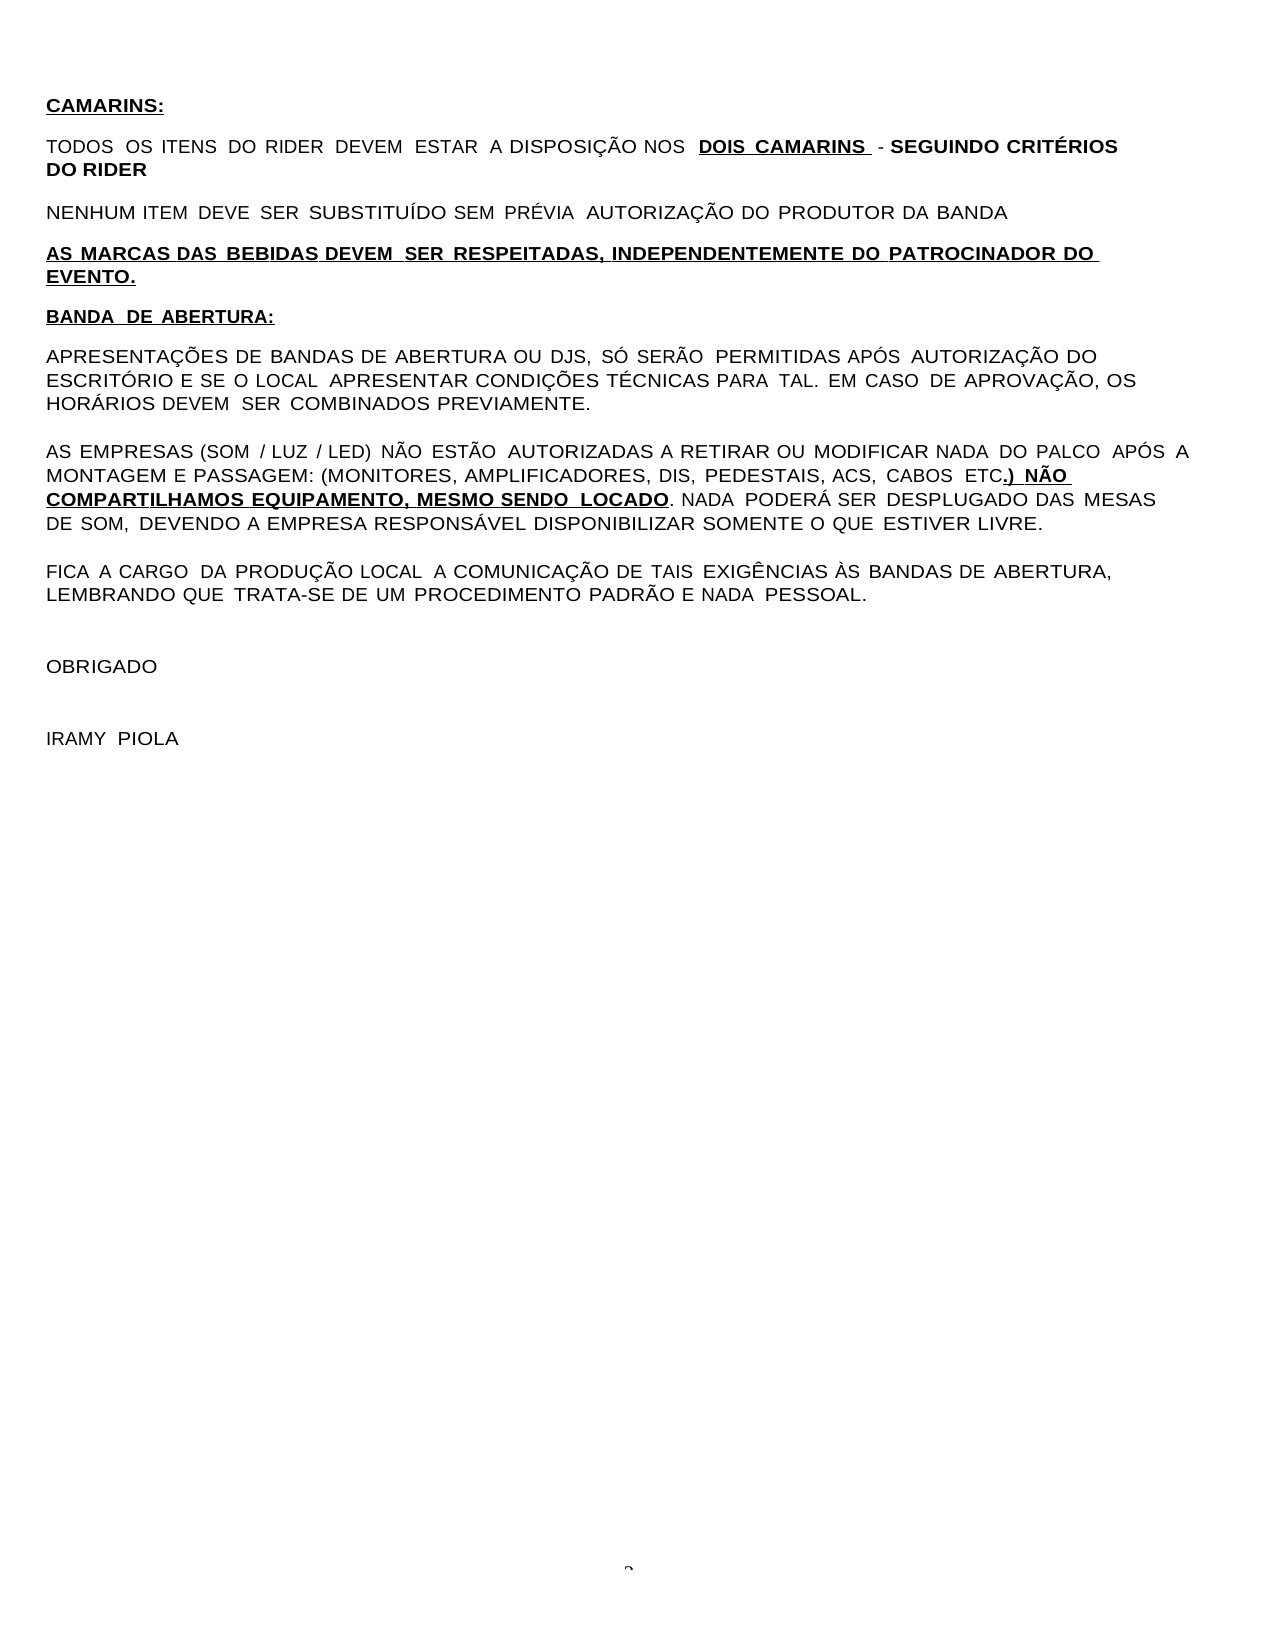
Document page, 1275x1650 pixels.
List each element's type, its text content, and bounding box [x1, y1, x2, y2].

text TODOS OS ITENS DO RIDER DEVEM ESTAR A DISPOSIÇÃO NOS DOIS CAMARINS - SEGUINDO CRITÉRIOS DO RIDER [46, 135, 1152, 180]
text AS MARCAS DAS BEBIDAS DEVEM SER RESPEITADAS, INDEPENDENTEMENTE DO PATROCINADOR DO EVENTO. [46, 242, 1108, 288]
text APRESENTAÇÕES DE BANDAS DE ABERTURA OU DJS, SÓ SERÃO PERMITIDAS APÓS AUTORIZAÇÃO DO ESCRITÓRIO E SE O LOCAL APRESENTAR CONDIÇÕES TÉCNICAS PARA TAL. EM CASO DE APROVAÇÃO, OS HORÁRIOS DEVEM SER COMBINADOS PREVIAMENTE. [46, 346, 1143, 414]
text OBRIGADO IRAMY PIOLA [46, 656, 182, 749]
text NENHUM ITEM DEVE SER SUBSTITUÍDO SEM PRÉVIA AUTORIZAÇÃO DO PRODUTOR DA BANDA [46, 201, 1204, 223]
text DE SOM, DEVENDO A EMPRESA RESPONSÁVEL DISPONIBILIZAR SOMENTE O QUE ESTIVER LIVRE. [46, 512, 1204, 534]
picture [610, 1547, 632, 1577]
text BANDA DE ABERTURA: [46, 305, 1204, 326]
text AS EMPRESAS (SOM / LUZ / LED) NÃO ESTÃO AUTORIZADAS A RETIRAR OU MODIFICAR NADA DO PALCO APÓS A MONTAGEM E PASSAGEM: (MONITORES, AMPLIFICADORES, DIS, PEDESTAIS, ACS, CABOS ETC.) NÃO COMPARTILHAMOS EQUIPAMENTO, MESMO SENDO LOCADO. NADA PODERÁ SER DESPLUGADO DAS MESAS [46, 441, 1195, 510]
text CAMARINS: [46, 95, 1204, 116]
text FICA A CARGO DA PRODUÇÃO LOCAL A COMUNICAÇÃO DE TAIS EXIGÊNCIAS ÀS BANDAS DE ABERTURA, LEMBRANDO QUE TRATA-SE DE UM PROCEDIMENTO PADRÃO E NADA PESSOAL. [46, 561, 1119, 605]
